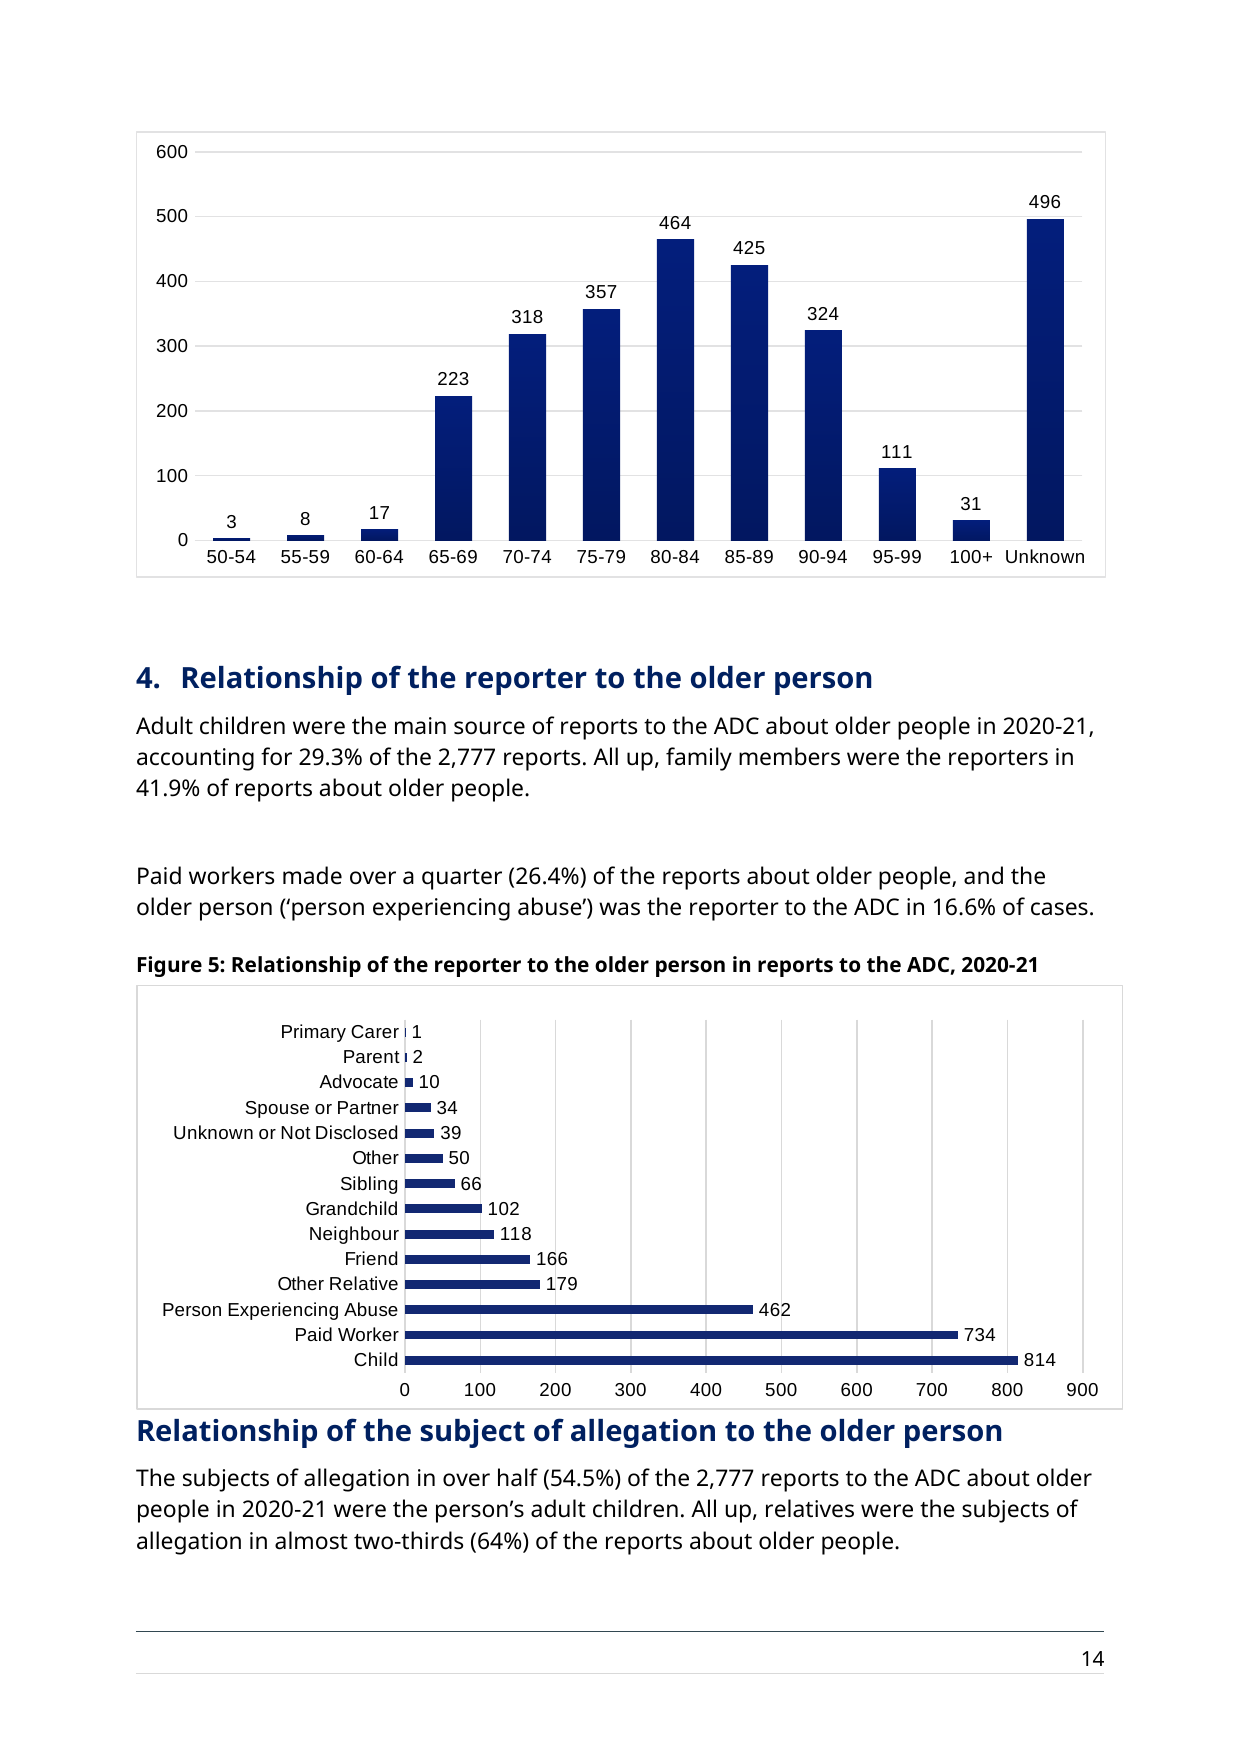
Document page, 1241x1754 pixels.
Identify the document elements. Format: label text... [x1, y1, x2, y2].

text The subjects of allegation in over half (54.5%) of the 2,777 reports to the ADC about older people in 2020-21 were the person’s adult children. All up, relatives were the subjects of allegation in almost two-thirds (64%) of the reports about older people. [136, 1462, 1104, 1556]
text Paid workers made over a quarter (26.4%) of the reports about older people, and the older person (‘person experiencing abuse’) was the reporter to the ADC in 16.6% of cases. [136, 860, 1104, 922]
text Figure 5: Relationship of the reporter to the older person in reports to the ADC, 2020-21 [136, 951, 1104, 979]
list Relationship of the reporter to the older person [136, 657, 1104, 697]
text Adult children were the main source of reports to the ADC about older people in 2020-21, accounting for 29.3% of the 2,777 reports. All up, family members were the reporters in 41.9% of reports about older people. [136, 710, 1104, 803]
list Relationship of the subject of allegation to the older person [136, 1410, 1104, 1450]
